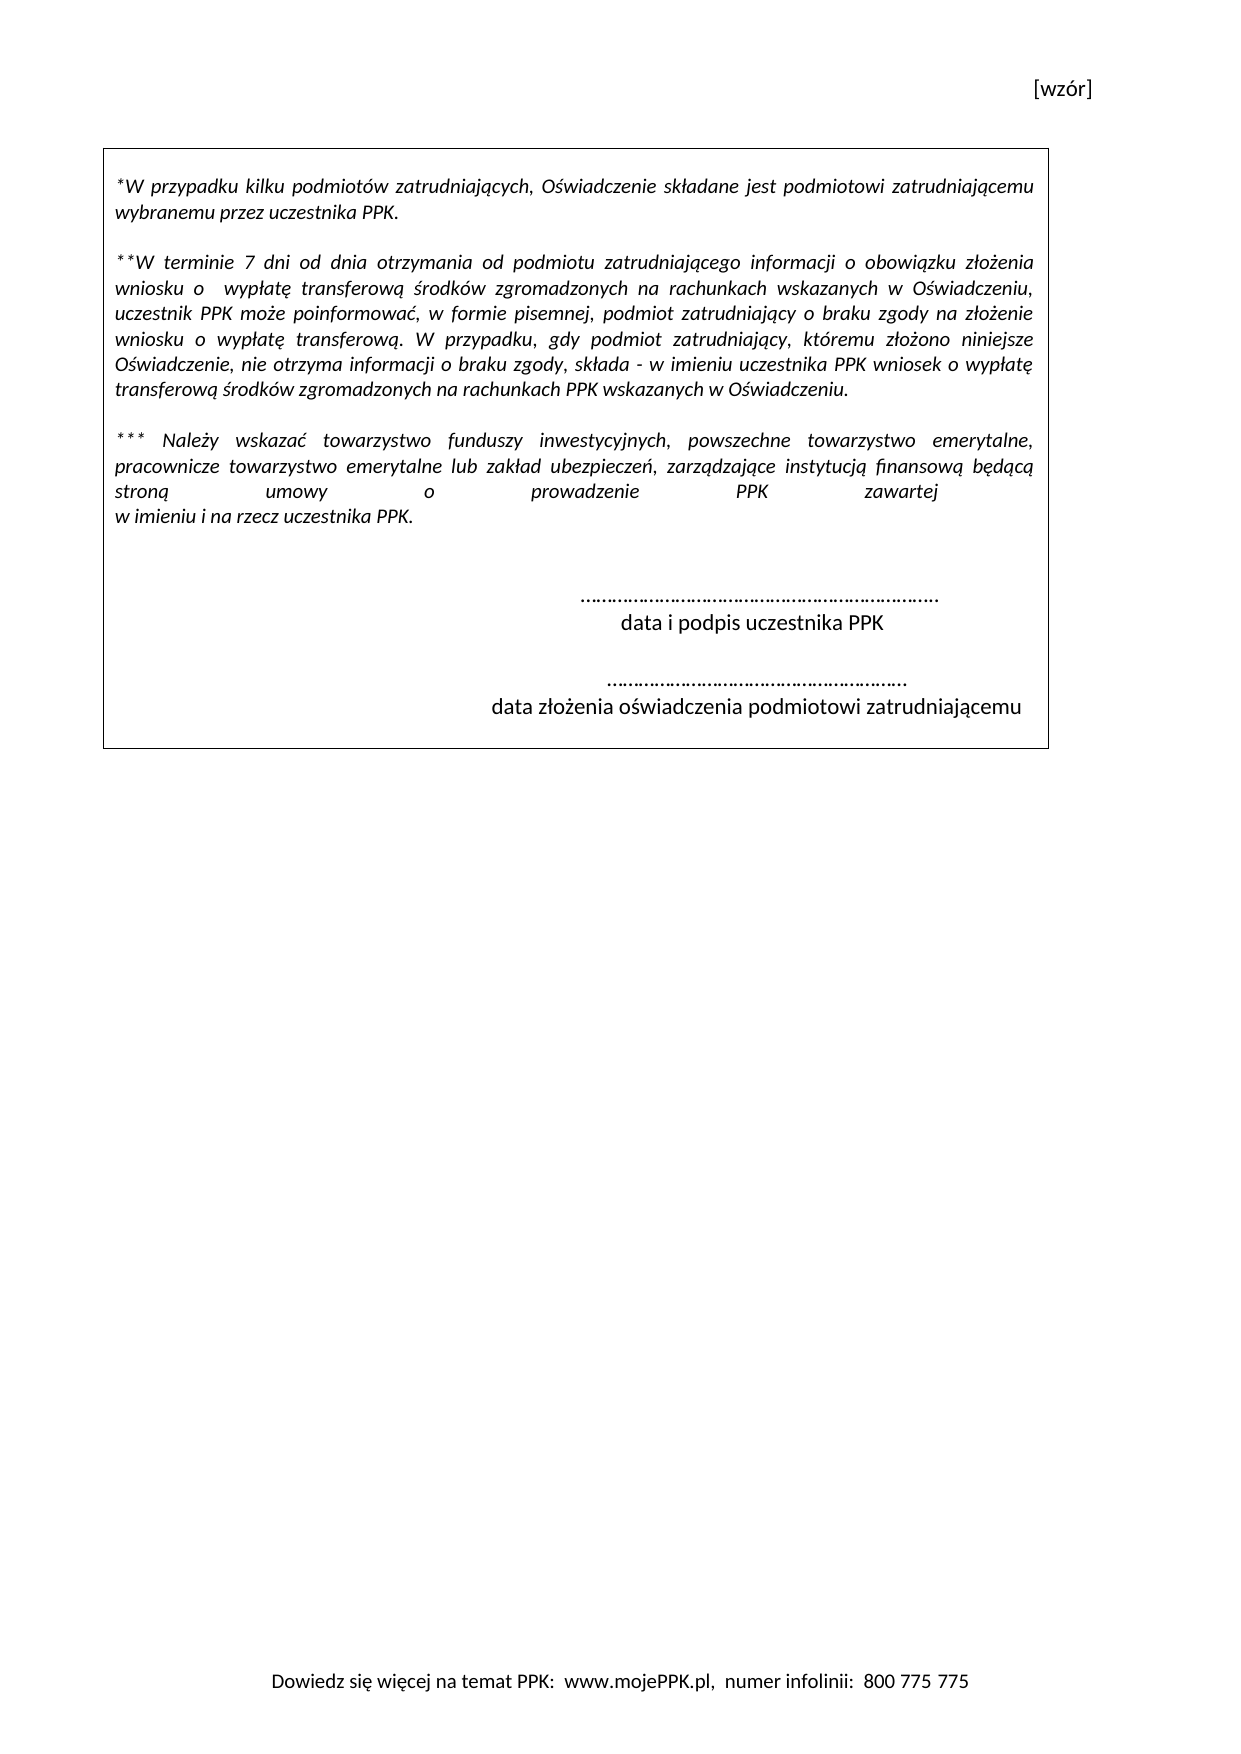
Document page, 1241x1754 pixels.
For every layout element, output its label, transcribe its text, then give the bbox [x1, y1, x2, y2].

table_cell *W przypadku kilku podmiotów zatrudniających, Oświadczenie składane jest podmiotowi zatrudniającemu wybranemu przez uczestnika PPK. **W terminie 7 dni od dnia otrzymania od podmiotu zatrudniającego informacji o obowiązku złożenia wniosku o wypłatę transferową środków zgromadzonych na rachunkach wskazanych w Oświadczeniu, uczestnik PPK może poinformować, w formie pisemnej, podmiot zatrudniający o braku zgody na złożenie wniosku o wypłatę transferową. W przypadku, gdy podmiot zatrudniający, któremu złożono niniejsze Oświadczenie, nie otrzyma informacji o braku zgody, składa - w imieniu uczestnika PPK wniosek o wypłatę transferową środków zgromadzonych na rachunkach PPK wskazanych w Oświadczeniu. *** Należy wskazać towarzystwo funduszy inwestycyjnych, powszechne towarzystwo emerytalne, pracownicze towarzystwo emerytalne lub zakład ubezpieczeń, zarządzające instytucją finansową będącą stroną umowy o prowadzenie PPK zawartej w imieniu i na rzecz uczestnika PPK. ………………………………………………………….. data i podpis uczestnika PPK ………………………………………………… data złożenia oświadczenia podmiotowi zatrudniającemu [104, 149, 1048, 748]
